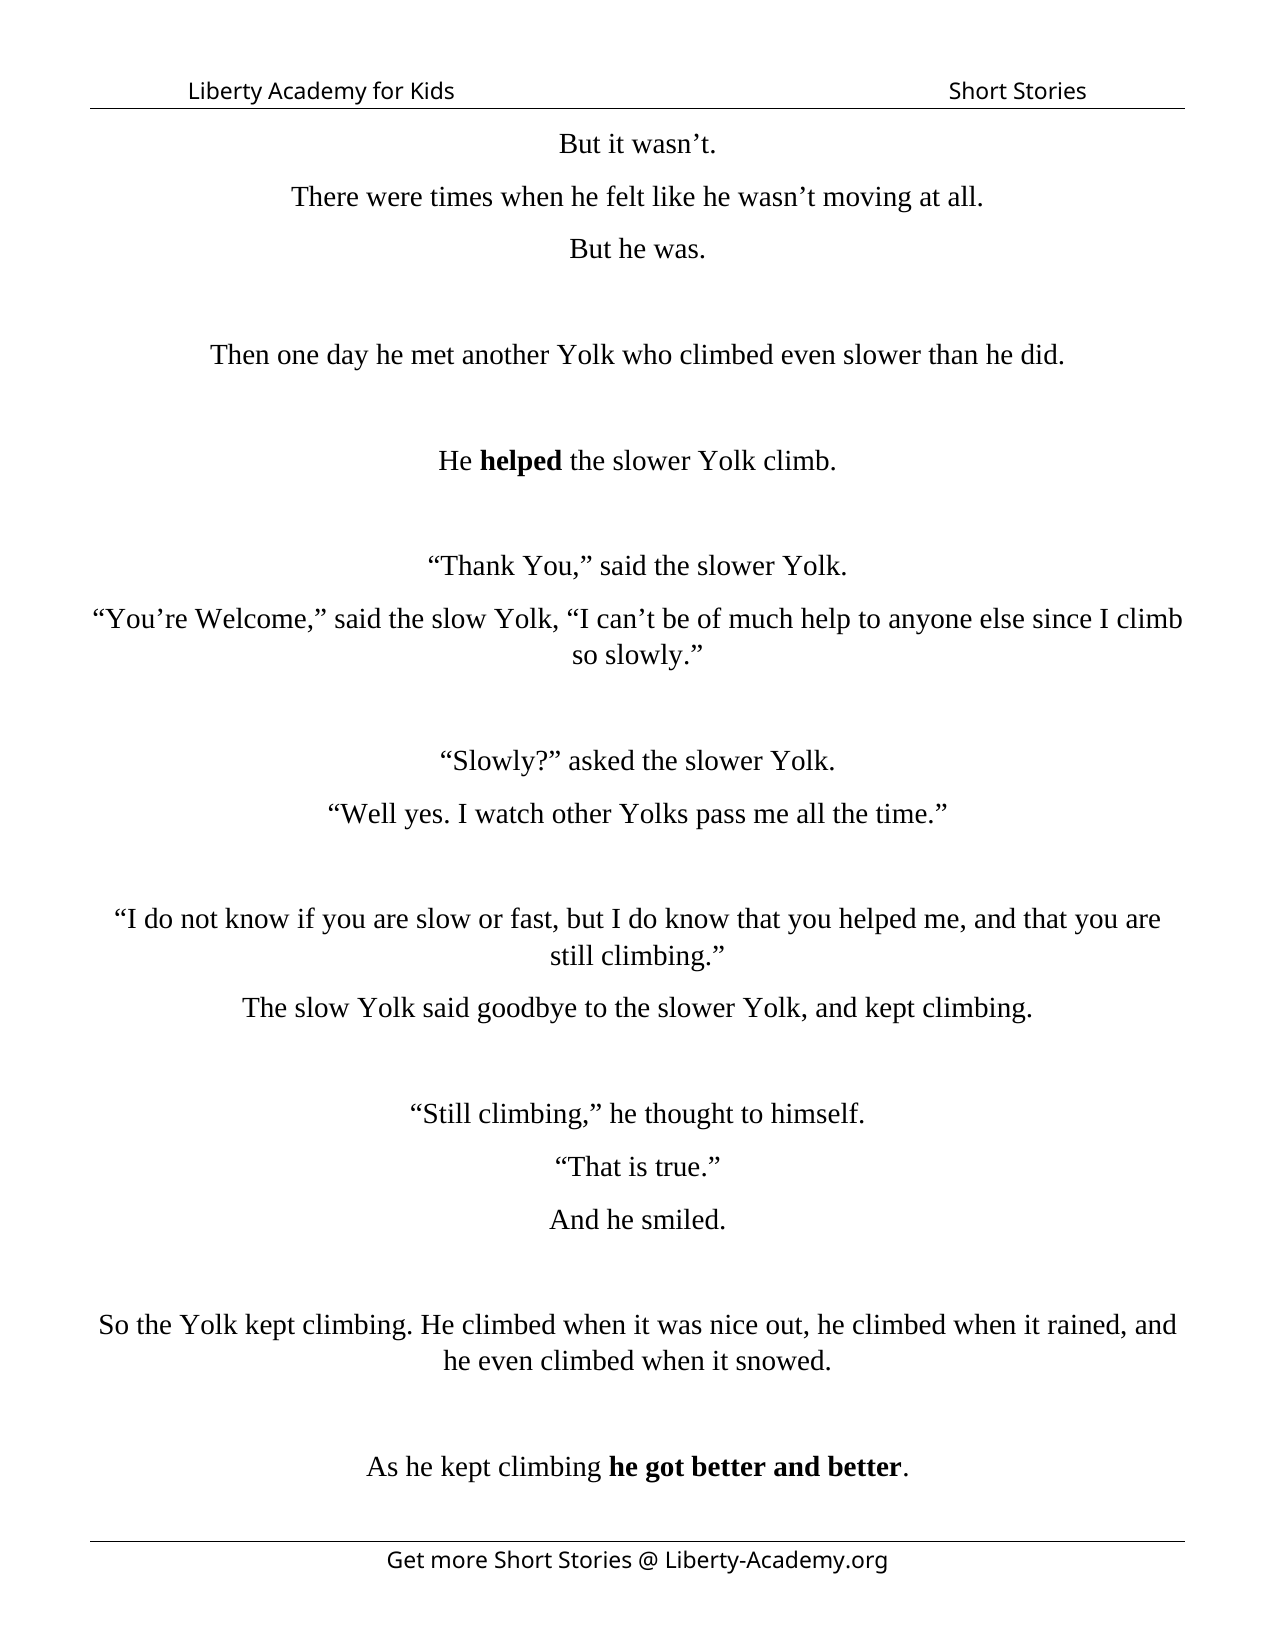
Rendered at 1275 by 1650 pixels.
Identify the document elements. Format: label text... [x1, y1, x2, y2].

text “You’re Welcome,” said the slow Yolk, “I can’t be of much help to anyone else since I climb so slowly.” [90, 601, 1185, 671]
text As he kept climbing he got better and better. [90, 1449, 1185, 1483]
text “That is true.” [90, 1149, 1185, 1182]
text There were times when he felt like he wasn’t moving at all. [90, 179, 1185, 212]
text The slow Yolk said goodbye to the slower Yolk, and kept climbing. [90, 991, 1185, 1024]
text And he smiled. [90, 1202, 1185, 1235]
text “Well yes. I watch other Yolks pass me all the time.” [90, 796, 1185, 829]
text “Still climbing,” he thought to himself. [90, 1096, 1185, 1130]
text But he was. [90, 232, 1185, 265]
text So the Yolk kept climbing. He climbed when it was nice out, he climbed when it rained, and he even climbed when it snowed. [90, 1307, 1185, 1377]
text “I do not know if you are slow or fast, but I do know that you helped me, and that you are still climbing.” [90, 902, 1185, 971]
text But it wasn’t. [90, 126, 1185, 159]
text “Slowly?” asked the slower Yolk. [90, 743, 1185, 777]
text He helped the slower Yolk climb. [90, 443, 1185, 476]
text “Thank You,” said the slower Yolk. [90, 548, 1185, 582]
text Then one day he met another Yolk who climbed even slower than he did. [90, 337, 1185, 371]
